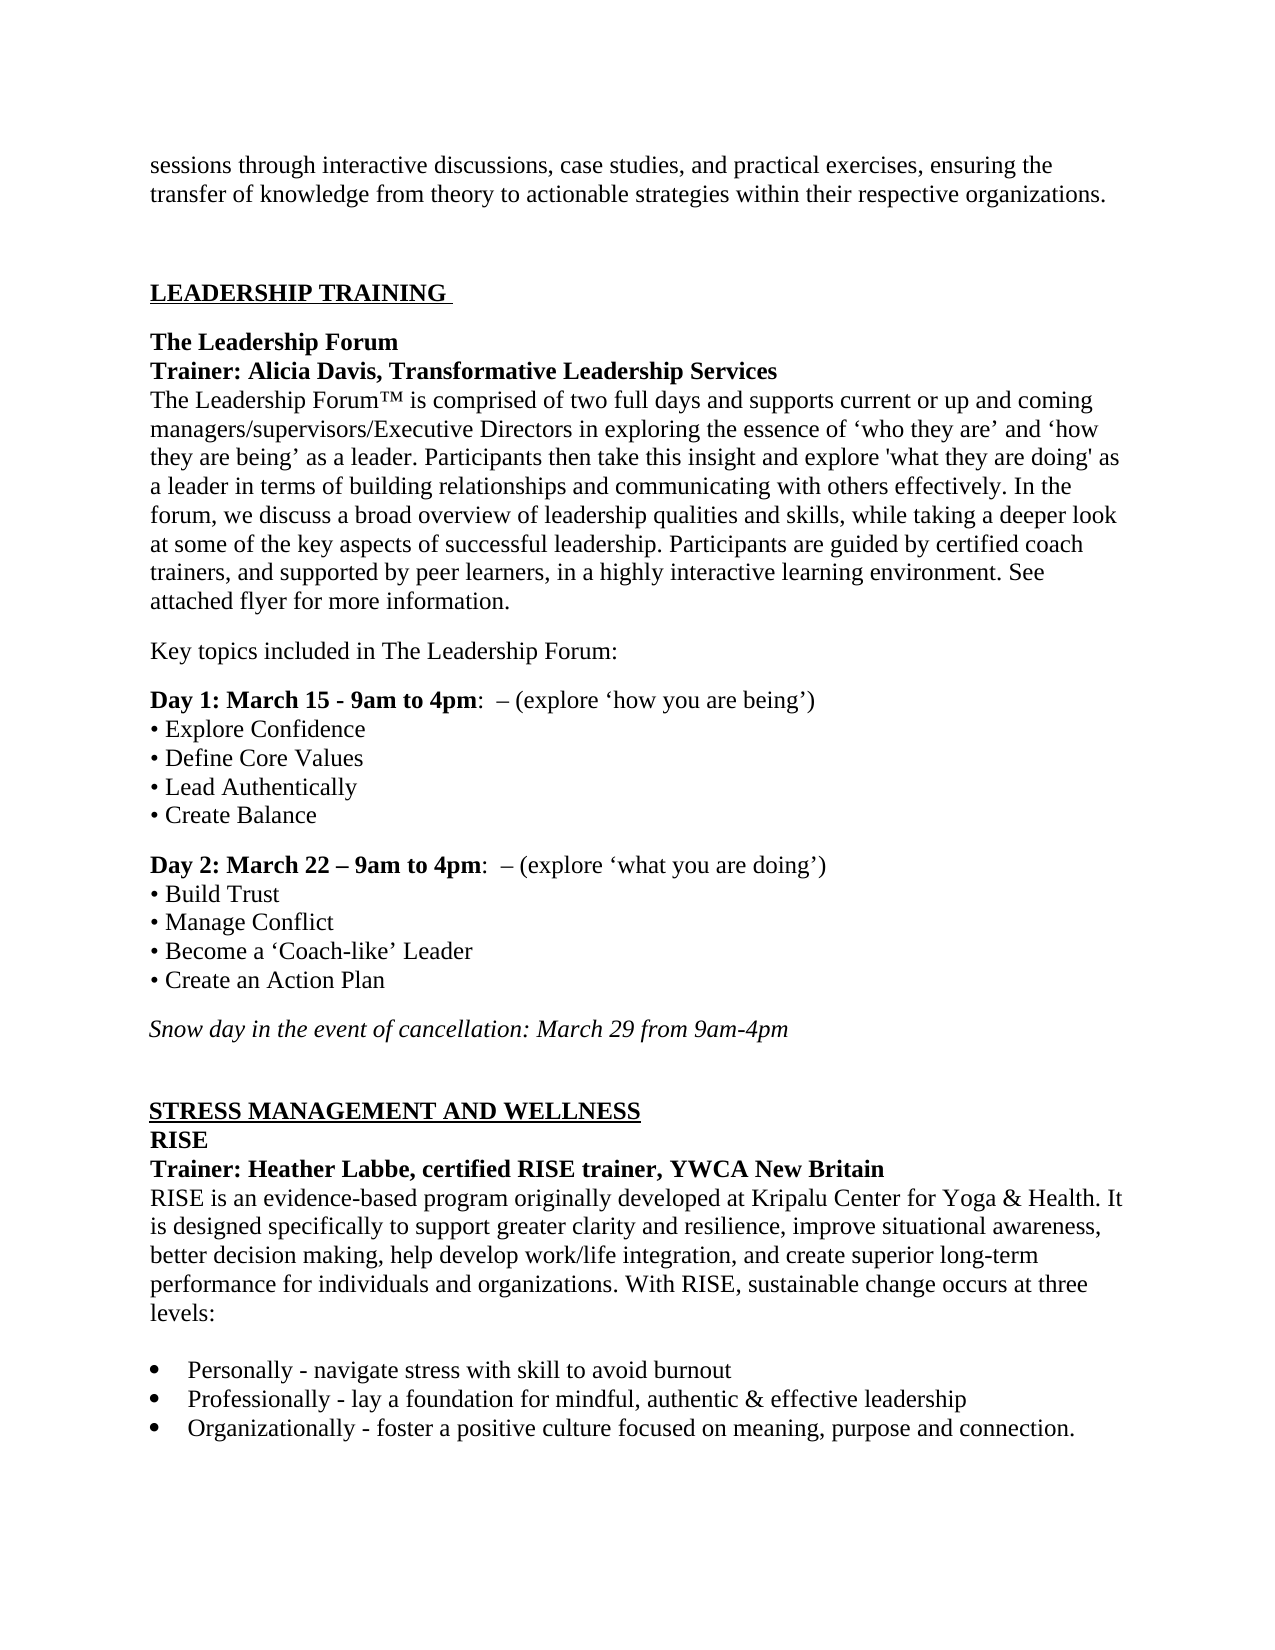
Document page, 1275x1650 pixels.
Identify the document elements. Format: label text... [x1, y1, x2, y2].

subtitle STRESS MANAGEMENT AND WELLNESS [148, 1096, 1125, 1125]
text Day 1: March 15 - 9am to 4pm: – (explore ‘how you are being’) • Explore Confidence • Define Core Values • Lead Authentically • Create Balance [150, 685, 1125, 829]
text LEADERSHIP TRAINING [150, 278, 1125, 307]
subtitle Snow day in the event of cancellation: March 29 from 9am-4pm [148, 1014, 1125, 1043]
text Day 2: March 22 – 9am to 4pm: – (explore ‘what you are doing’) • Build Trust • Manage Conflict • Become a ‘Coach-like’ Leader • Create an Action Plan [150, 850, 1125, 994]
text RISE is an evidence-based program originally developed at Kripalu Center for Yoga & Health. It is designed specifically to support greater clarity and resilience, improve situational awareness, better decision making, help develop work/life integration, and create superior long-term performance for individuals and organizations. With RISE, sustainable change occurs at three levels: [150, 1183, 1125, 1326]
list Personally - navigate stress with skill to avoid burnout [150, 1356, 1125, 1384]
text Key topics included in The Leadership Forum: [150, 636, 1125, 664]
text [150, 150, 1125, 207]
list Professionally - lay a foundation for mindful, authentic & effective leadership [150, 1384, 1125, 1413]
list Organizationally - foster a positive culture focused on meaning, purpose and connection. [150, 1413, 1125, 1442]
text The Leadership Forum Trainer: Alicia Davis, Transformative Leadership Services The Leadership Forum™ is comprised of two full days and supports current or up and coming managers/supervisors/Executive Directors in exploring the essence of ‘who they are’ and ‘how they are being’ as a leader. Participants then take this insight and explore 'what they are doing' as a leader in terms of building relationships and communicating with others effectively. In the forum, we discuss a broad overview of leadership qualities and skills, while taking a deeper look at some of the key aspects of successful leadership. Participants are guided by certified coach trainers, and supported by peer learners, in a highly interactive learning environment. See attached flyer for more information. [150, 327, 1125, 615]
text RISE Trainer: Heather Labbe, certified RISE trainer, YWCA New Britain [150, 1125, 1125, 1183]
